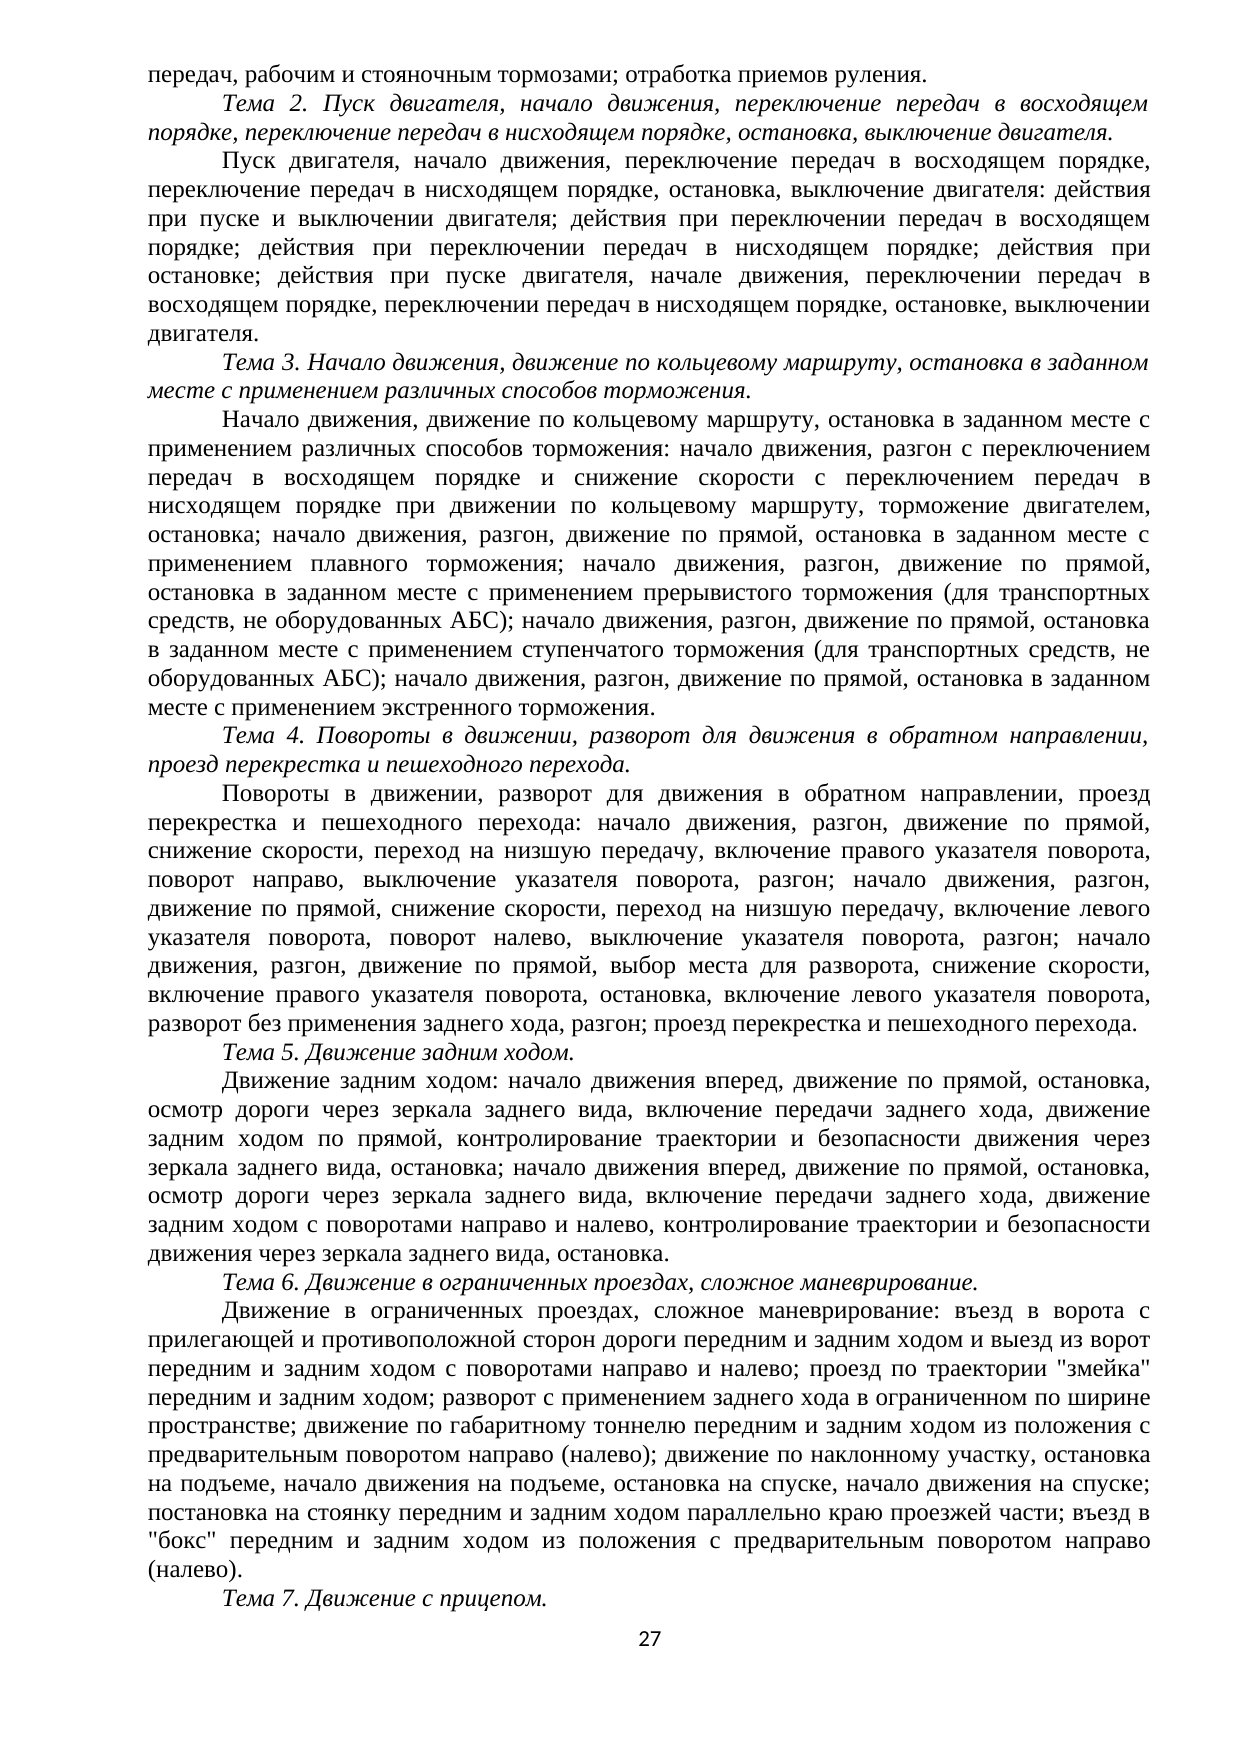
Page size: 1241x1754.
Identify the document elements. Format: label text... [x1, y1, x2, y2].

text Начало движения, движение по кольцевому маршруту, остановка в заданном месте с применением различных способов торможения: начало движения, разгон с переключением передач в восходящем порядке и снижение скорости с переключением передач в нисходящем порядке при движении по кольцевому маршруту, торможение двигателем, остановка; начало движения, разгон, движение по прямой, остановка в заданном месте с применением плавного торможения; начало движения, разгон, движение по прямой, остановка в заданном месте с применением прерывистого торможения (для транспортных средств, не оборудованных АБС); начало движения, разгон, движение по прямой, остановка в заданном месте с применением ступенчатого торможения (для транспортных средств, не оборудованных АБС); начало движения, разгон, движение по прямой, остановка в заданном месте с применением экстренного торможения. [148, 404, 1152, 720]
text Тема 5. Движение задним ходом. [148, 1037, 1152, 1065]
text Движение в ограниченных проездах, сложное маневрирование: въезд в ворота с прилегающей и противоположной сторон дороги передним и задним ходом и выезд из ворот передним и задним ходом с поворотами направо и налево; проезд по траектории "змейка" передним и задним ходом; разворот с применением заднего хода в ограниченном по ширине пространстве; движение по габаритному тоннелю передним и задним ходом из положения с предварительным поворотом направо (налево); движение по наклонному участку, остановка на подъеме, начало движения на подъеме, остановка на спуске, начало движения на спуске; постановка на стоянку передним и задним ходом параллельно краю проезжей части; въезд в "бокс" передним и задним ходом из положения с предварительным поворотом направо (налево). [148, 1295, 1152, 1583]
text Тема 3. Начало движения, движение по кольцевому маршруту, остановка в заданном месте с применением различных способов торможения. [148, 347, 1152, 404]
text Движение задним ходом: начало движения вперед, движение по прямой, остановка, осмотр дороги через зеркала заднего вида, включение передачи заднего хода, движение задним ходом по прямой, контролирование траектории и безопасности движения через зеркала заднего вида, остановка; начало движения вперед, движение по прямой, остановка, осмотр дороги через зеркала заднего вида, включение передачи заднего хода, движение задним ходом с поворотами направо и налево, контролирование траектории и безопасности движения через зеркала заднего вида, остановка. [148, 1065, 1152, 1267]
text Тема 4. Повороты в движении, разворот для движения в обратном направлении, проезд перекрестка и пешеходного перехода. [148, 720, 1152, 778]
text Пуск двигателя, начало движения, переключение передач в восходящем порядке, переключение передач в нисходящем порядке, остановка, выключение двигателя: действия при пуске и выключении двигателя; действия при переключении передач в восходящем порядке; действия при переключении передач в нисходящем порядке; действия при остановке; действия при пуске двигателя, начале движения, переключении передач в восходящем порядке, переключении передач в нисходящем порядке, остановке, выключении двигателя. [148, 145, 1152, 347]
text Тема 2. Пуск двигателя, начало движения, переключение передач в восходящем порядке, переключение передач в нисходящем порядке, остановка, выключение двигателя. [148, 88, 1152, 145]
text Тема 6. Движение в ограниченных проездах, сложное маневрирование. [148, 1267, 1152, 1295]
text Повороты в движении, разворот для движения в обратном направлении, проезд перекрестка и пешеходного перехода: начало движения, разгон, движение по прямой, снижение скорости, переход на низшую передачу, включение правого указателя поворота, поворот направо, выключение указателя поворота, разгон; начало движения, разгон, движение по прямой, снижение скорости, переход на низшую передачу, включение левого указателя поворота, поворот налево, выключение указателя поворота, разгон; начало движения, разгон, движение по прямой, выбор места для разворота, снижение скорости, включение правого указателя поворота, остановка, включение левого указателя поворота, разворот без применения заднего хода, разгон; проезд перекрестка и пешеходного перехода. [148, 778, 1152, 1037]
text Тема 7. Движение с прицепом. [148, 1583, 1152, 1612]
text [148, 59, 1152, 88]
